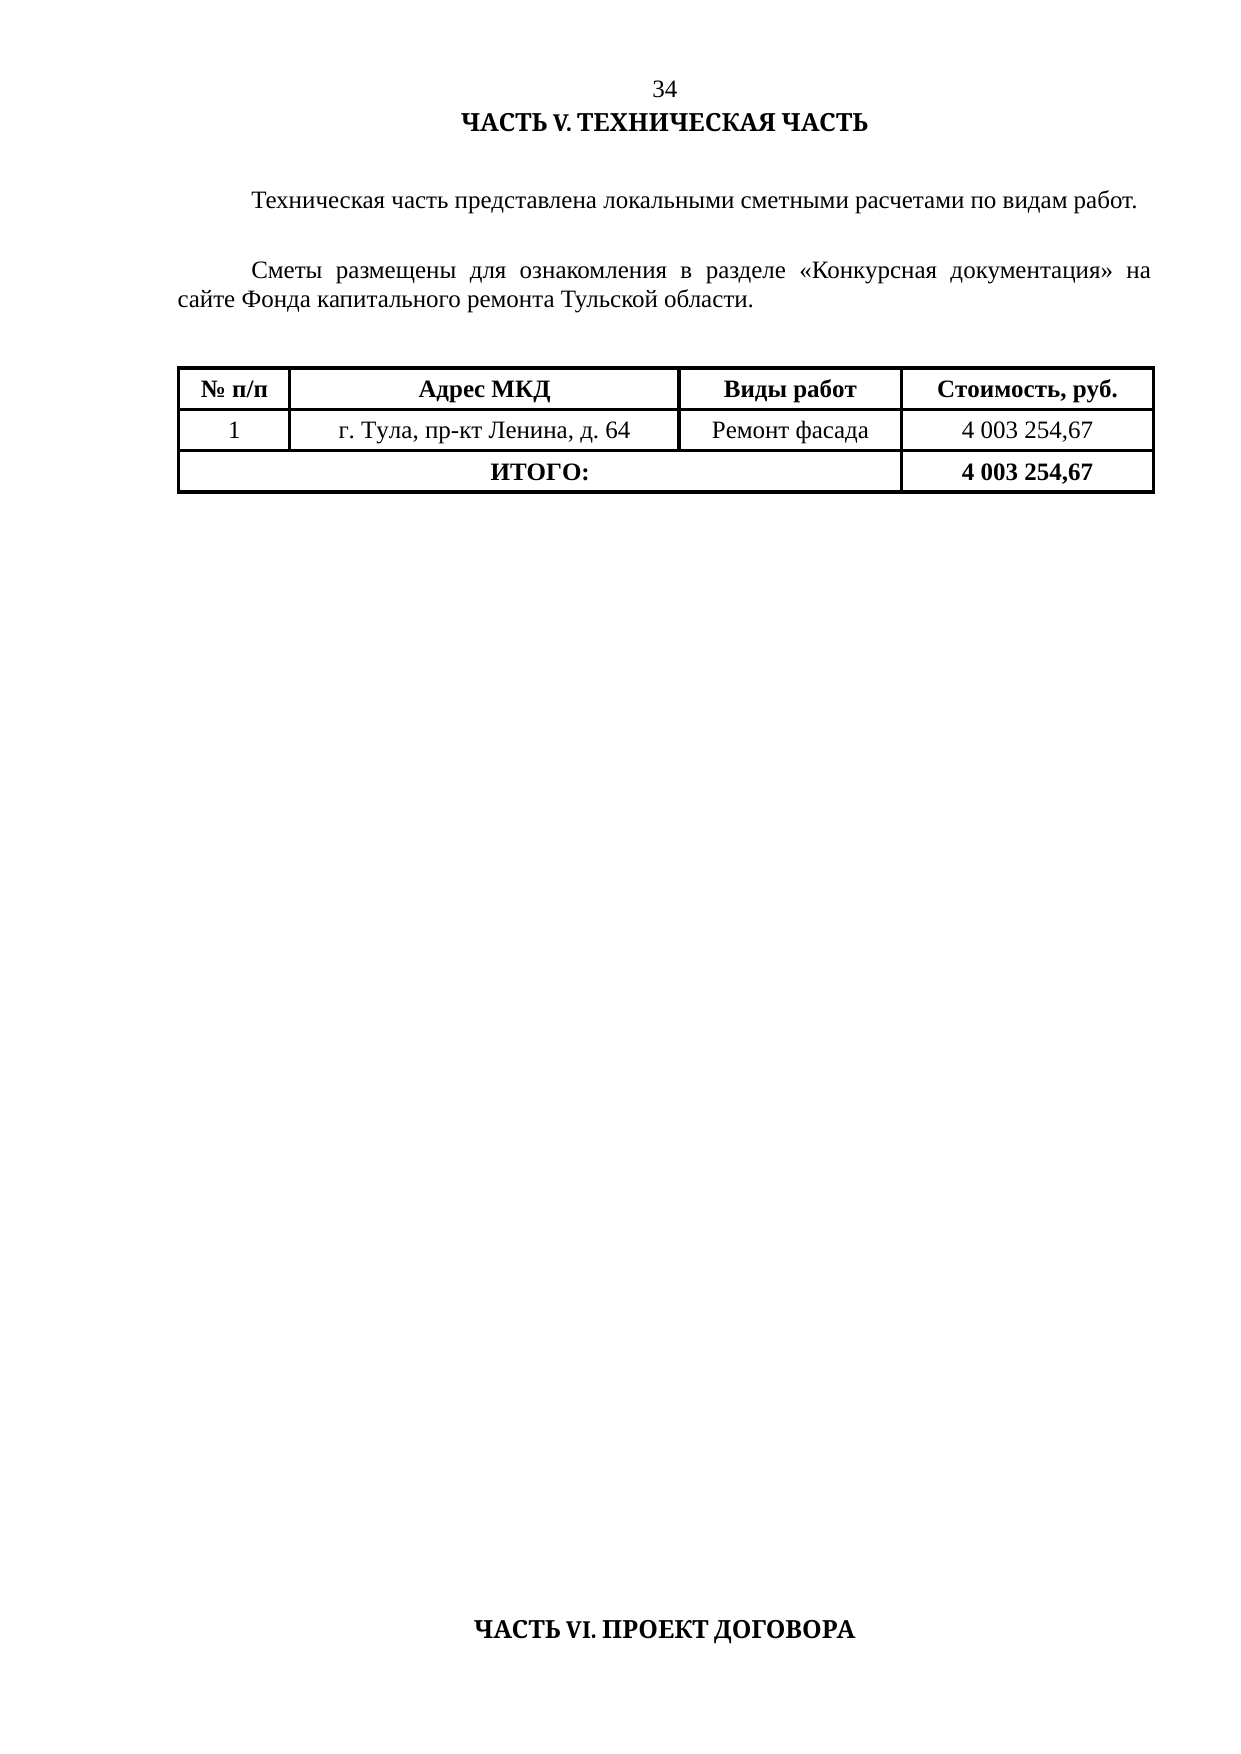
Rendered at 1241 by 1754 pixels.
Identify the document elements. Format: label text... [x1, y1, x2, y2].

table_header № п/п [180, 370, 288, 408]
table_header Адрес МКД [291, 370, 677, 408]
table_cell 4 003 254,67 [903, 411, 1152, 449]
table_header Стоимость, руб. [903, 370, 1152, 408]
text Техническая часть представлена локальными сметными расчетами по видам работ. [177, 185, 1152, 214]
table_cell г. Тула, пр-кт Ленина, д. 64 [291, 411, 677, 449]
table_cell Ремонт фасада [681, 411, 900, 449]
table_header Виды работ [681, 370, 900, 408]
subtitle ЧАСТЬ V. ТЕХНИЧЕСКАЯ ЧАСТЬ [177, 109, 1152, 138]
table_cell 1 [180, 411, 288, 449]
table_cell 4 003 254,67 [903, 452, 1152, 490]
subtitle ЧАСТЬ VI. ПРОЕКТ ДОГОВОРА [177, 1616, 1152, 1645]
table_cell ИТОГО: [180, 452, 900, 490]
text Сметы размещены для ознакомления в разделе «Конкурсная документация» на сайте Фонда капитального ремонта Тульской области. [177, 255, 1152, 313]
